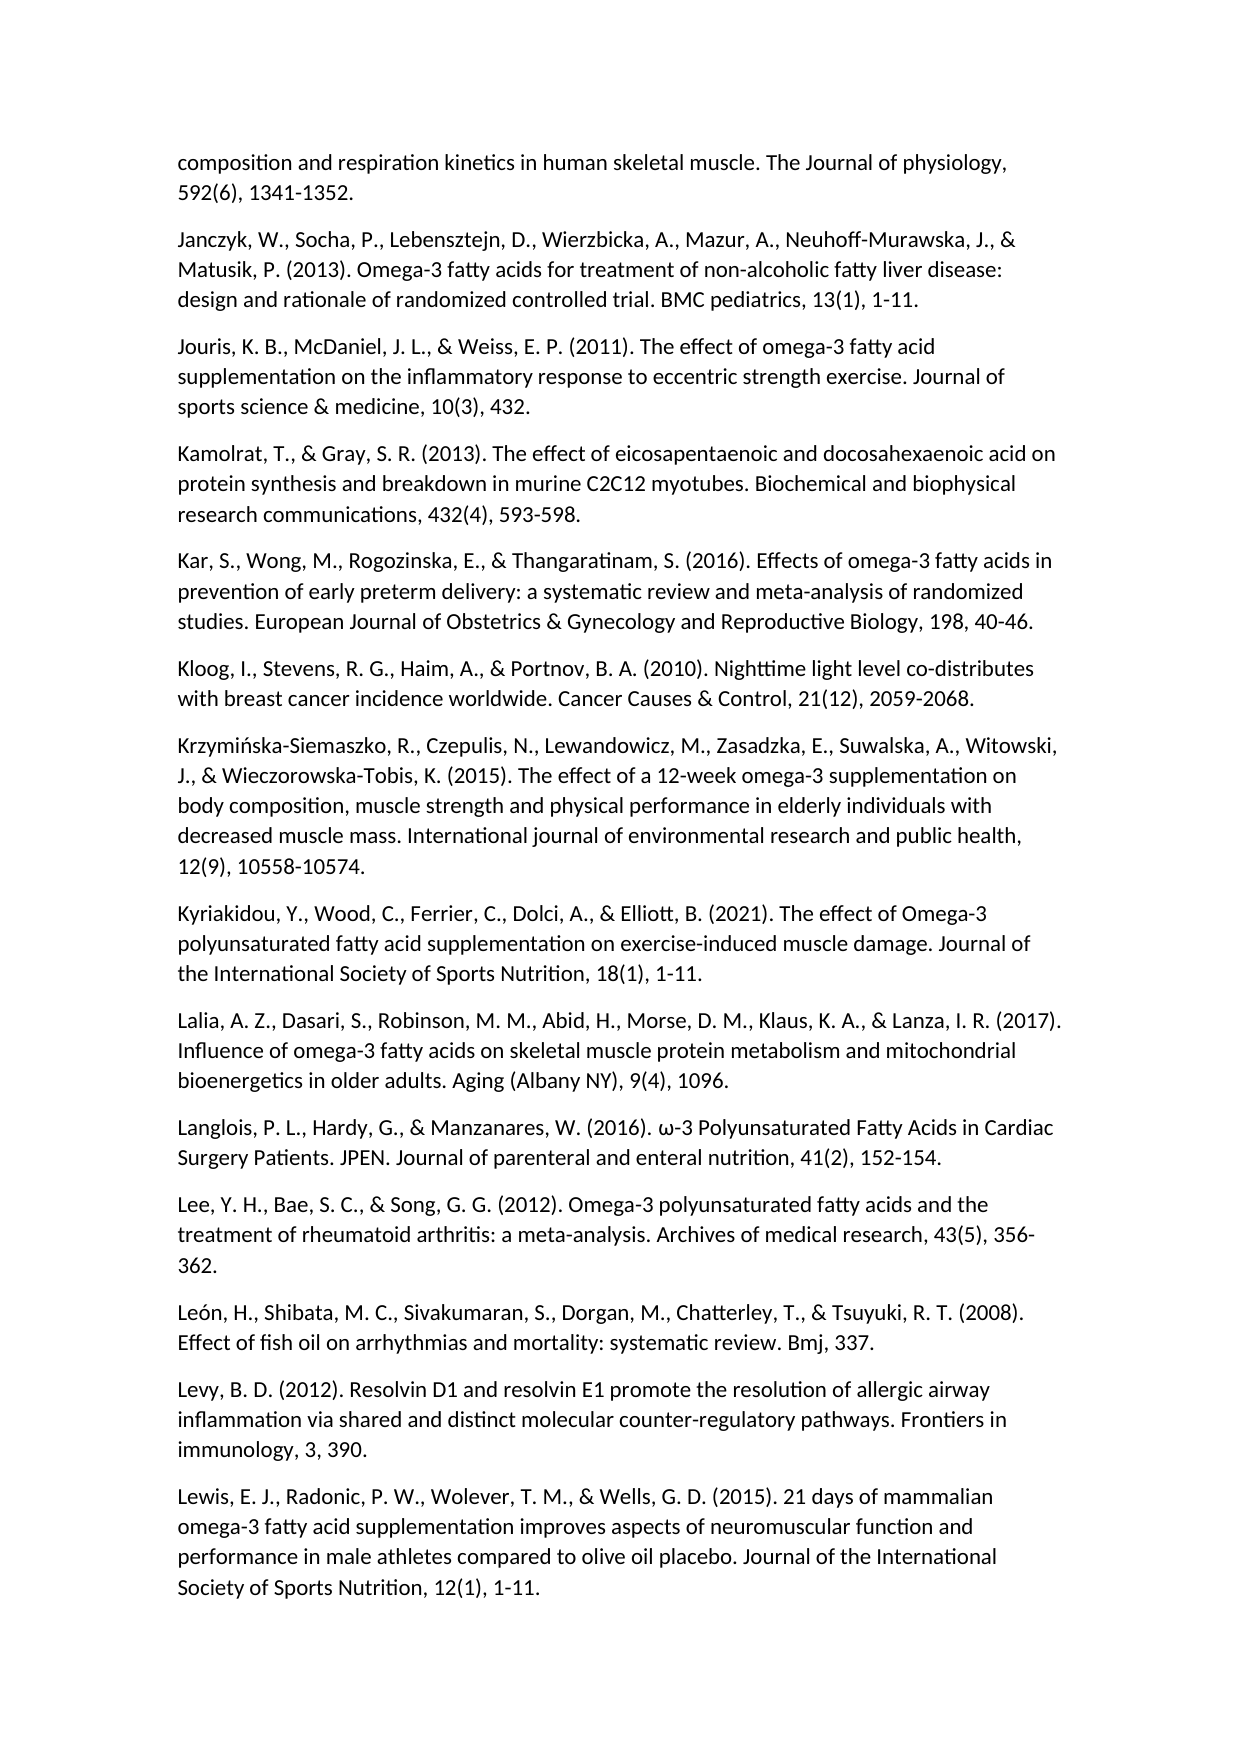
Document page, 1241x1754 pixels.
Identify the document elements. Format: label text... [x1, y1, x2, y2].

text Lee, Y. H., Bae, S. C., & Song, G. G. (2012). Omega-3 polyunsaturated fatty acids and the treatment of rheumatoid arthritis: a meta-analysis. Archives of medical research, 43(5), 356-362. [177, 1190, 1063, 1279]
text Kloog, I., Stevens, R. G., Haim, A., & Portnov, B. A. (2010). Nighttime light level co-distributes with breast cancer incidence worldwide. Cancer Causes & Control, 21(12), 2059-2068. [177, 654, 1063, 712]
text Levy, B. D. (2012). Resolvin D1 and resolvin E1 promote the resolution of allergic airway inflammation via shared and distinct molecular counter-regulatory pathways. Frontiers in immunology, 3, 390. [177, 1375, 1063, 1463]
text León, H., Shibata, M. C., Sivakumaran, S., Dorgan, M., Chatterley, T., & Tsuyuki, R. T. (2008). Effect of fish oil on arrhythmias and mortality: systematic review. Bmj, 337. [177, 1298, 1063, 1356]
text Krzymińska-Siemaszko, R., Czepulis, N., Lewandowicz, M., Zasadzka, E., Suwalska, A., Witowski, J., & Wieczorowska-Tobis, K. (2015). The effect of a 12-week omega-3 supplementation on body composition, muscle strength and physical performance in elderly individuals with decreased muscle mass. International journal of environmental research and public health, 12(9), 10558-10574. [177, 731, 1063, 880]
text Lalia, A. Z., Dasari, S., Robinson, M. M., Abid, H., Morse, D. M., Klaus, K. A., & Lanza, I. R. (2017). Influence of omega-3 fatty acids on skeletal muscle protein metabolism and mitochondrial bioenergetics in older adults. Aging (Albany NY), 9(4), 1096. [177, 1006, 1063, 1094]
text Lewis, E. J., Radonic, P. W., Wolever, T. M., & Wells, G. D. (2015). 21 days of mammalian omega-3 fatty acid supplementation improves aspects of neuromuscular function and performance in male athletes compared to olive oil placebo. Journal of the International Society of Sports Nutrition, 12(1), 1-11. [177, 1482, 1063, 1601]
text Janczyk, W., Socha, P., Lebensztejn, D., Wierzbicka, A., Mazur, A., Neuhoff-Murawska, J., & Matusik, P. (2013). Omega-3 fatty acids for treatment of non-alcoholic fatty liver disease: design and rationale of randomized controlled trial. BMC pediatrics, 13(1), 1-11. [177, 225, 1063, 313]
text Kyriakidou, Y., Wood, C., Ferrier, C., Dolci, A., & Elliott, B. (2021). The effect of Omega-3 polyunsaturated fatty acid supplementation on exercise-induced muscle damage. Journal of the International Society of Sports Nutrition, 18(1), 1-11. [177, 899, 1063, 987]
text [177, 148, 1063, 206]
text Kamolrat, T., & Gray, S. R. (2013). The effect of eicosapentaenoic and docosahexaenoic acid on protein synthesis and breakdown in murine C2C12 myotubes. Biochemical and biophysical research communications, 432(4), 593-598. [177, 439, 1063, 528]
text Jouris, K. B., McDaniel, J. L., & Weiss, E. P. (2011). The effect of omega-3 fatty acid supplementation on the inflammatory response to eccentric strength exercise. Journal of sports science & medicine, 10(3), 432. [177, 332, 1063, 420]
text Langlois, P. L., Hardy, G., & Manzanares, W. (2016). ω-3 Polyunsaturated Fatty Acids in Cardiac Surgery Patients. JPEN. Journal of parenteral and enteral nutrition, 41(2), 152-154. [177, 1113, 1063, 1171]
text Kar, S., Wong, M., Rogozinska, E., & Thangaratinam, S. (2016). Effects of omega-3 fatty acids in prevention of early preterm delivery: a systematic review and meta-analysis of randomized studies. European Journal of Obstetrics & Gynecology and Reproductive Biology, 198, 40-46. [177, 547, 1063, 635]
